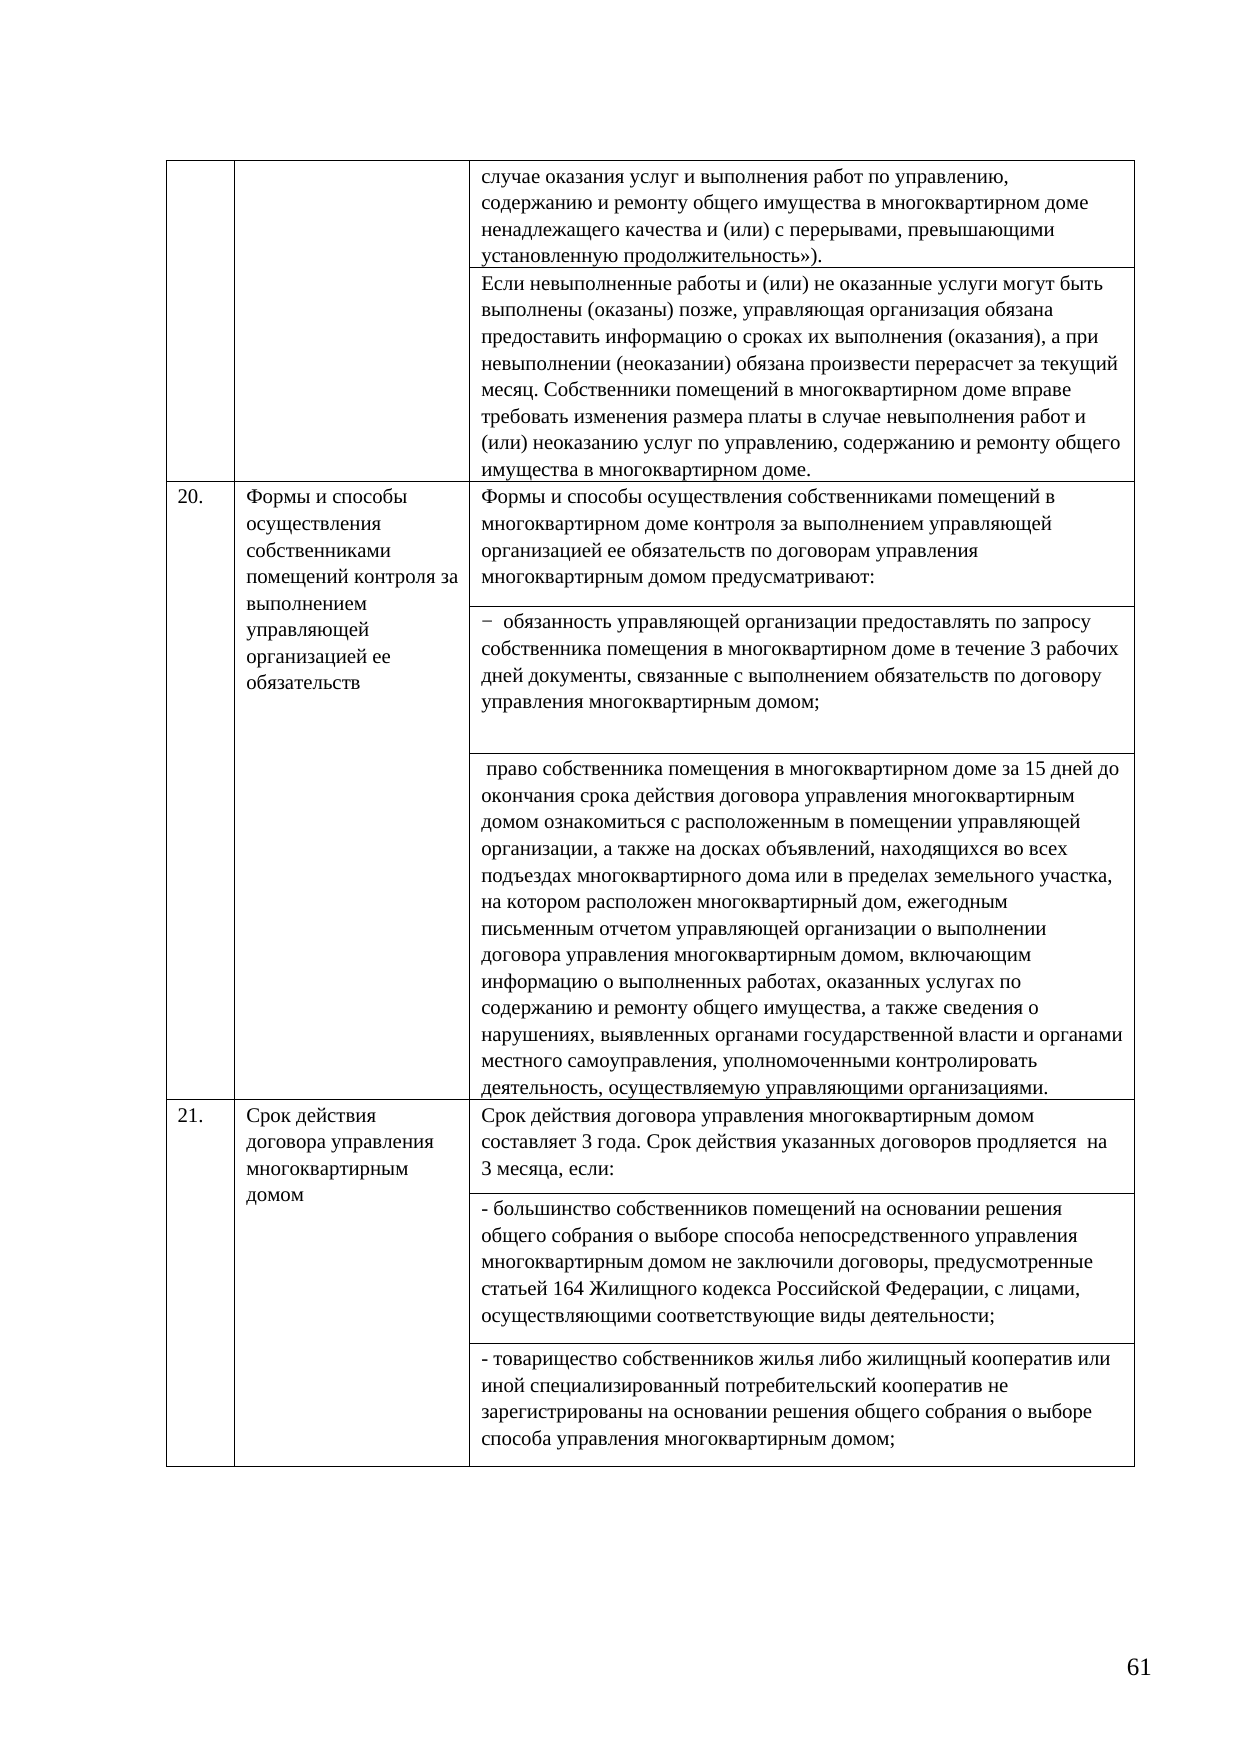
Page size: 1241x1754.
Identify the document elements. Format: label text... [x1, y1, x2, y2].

table_cell 20. [167, 482, 234, 1099]
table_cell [470, 161, 1134, 267]
table_cell − обязанность управляющей организации предоставлять по запросу собственника помещения в многоквартирном доме в течение 3 рабочих дней документы, связанные с выполнением обязательств по договору управления многоквартирным домом; [470, 607, 1134, 753]
table_cell право собственника помещения в многоквартирном доме за 15 дней до окончания срока действия договора управления многоквартирным домом ознакомиться с расположенным в помещении управляющей организации, а также на досках объявлений, находящихся во всех подъездах многоквартирного дома или в пределах земельного участка, на котором расположен многоквартирный дом, ежегодным письменным отчетом управляющей организации о выполнении договора управления многоквартирным домом, включающим информацию о выполненных работах, оказанных услугах по содержанию и ремонту общего имущества, а также сведения о нарушениях, выявленных органами государственной власти и органами местного самоуправления, уполномоченными контролировать деятельность, осуществляемую управляющими организациями. [470, 754, 1134, 1099]
table_cell 21. [167, 1100, 234, 1466]
table_cell Формы и способы осуществления собственниками помещений контроля за выполнением управляющей организацией ее обязательств [235, 482, 469, 1099]
table_cell Срок действия договора управления многоквартирным домом [235, 1100, 469, 1466]
table_cell Если невыполненные работы и (или) не оказанные услуги могут быть выполнены (оказаны) позже, управляющая организация обязана предоставить информацию о сроках их выполнения (оказания), а при невыполнении (неоказании) обязана произвести перерасчет за текущий месяц. Собственники помещений в многоквартирном доме вправе требовать изменения размера платы в случае невыполнения работ и (или) неоказанию услуг по управлению, содержанию и ремонту общего имущества в многоквартирном доме. [470, 268, 1134, 481]
table_cell - большинство собственников помещений на основании решения общего собрания о выборе способа непосредственного управления многоквартирным домом не заключили договоры, предусмотренные статьей 164 Жилищного кодекса Российской Федерации, с лицами, осуществляющими соответствующие виды деятельности; [470, 1194, 1134, 1343]
table_cell Формы и способы осуществления собственниками помещений в многоквартирном доме контроля за выполнением управляющей организацией ее обязательств по договорам управления многоквартирным домом предусматривают: [470, 482, 1134, 606]
table_cell Срок действия договора управления многоквартирным домом составляет 3 года. Срок действия указанных договоров продляется на 3 месяца, если: [470, 1100, 1134, 1193]
table_cell - товарищество собственников жилья либо жилищный кооператив или иной специализированный потребительский кооператив не зарегистрированы на основании решения общего собрания о выборе способа управления многоквартирным домом; [470, 1344, 1134, 1466]
